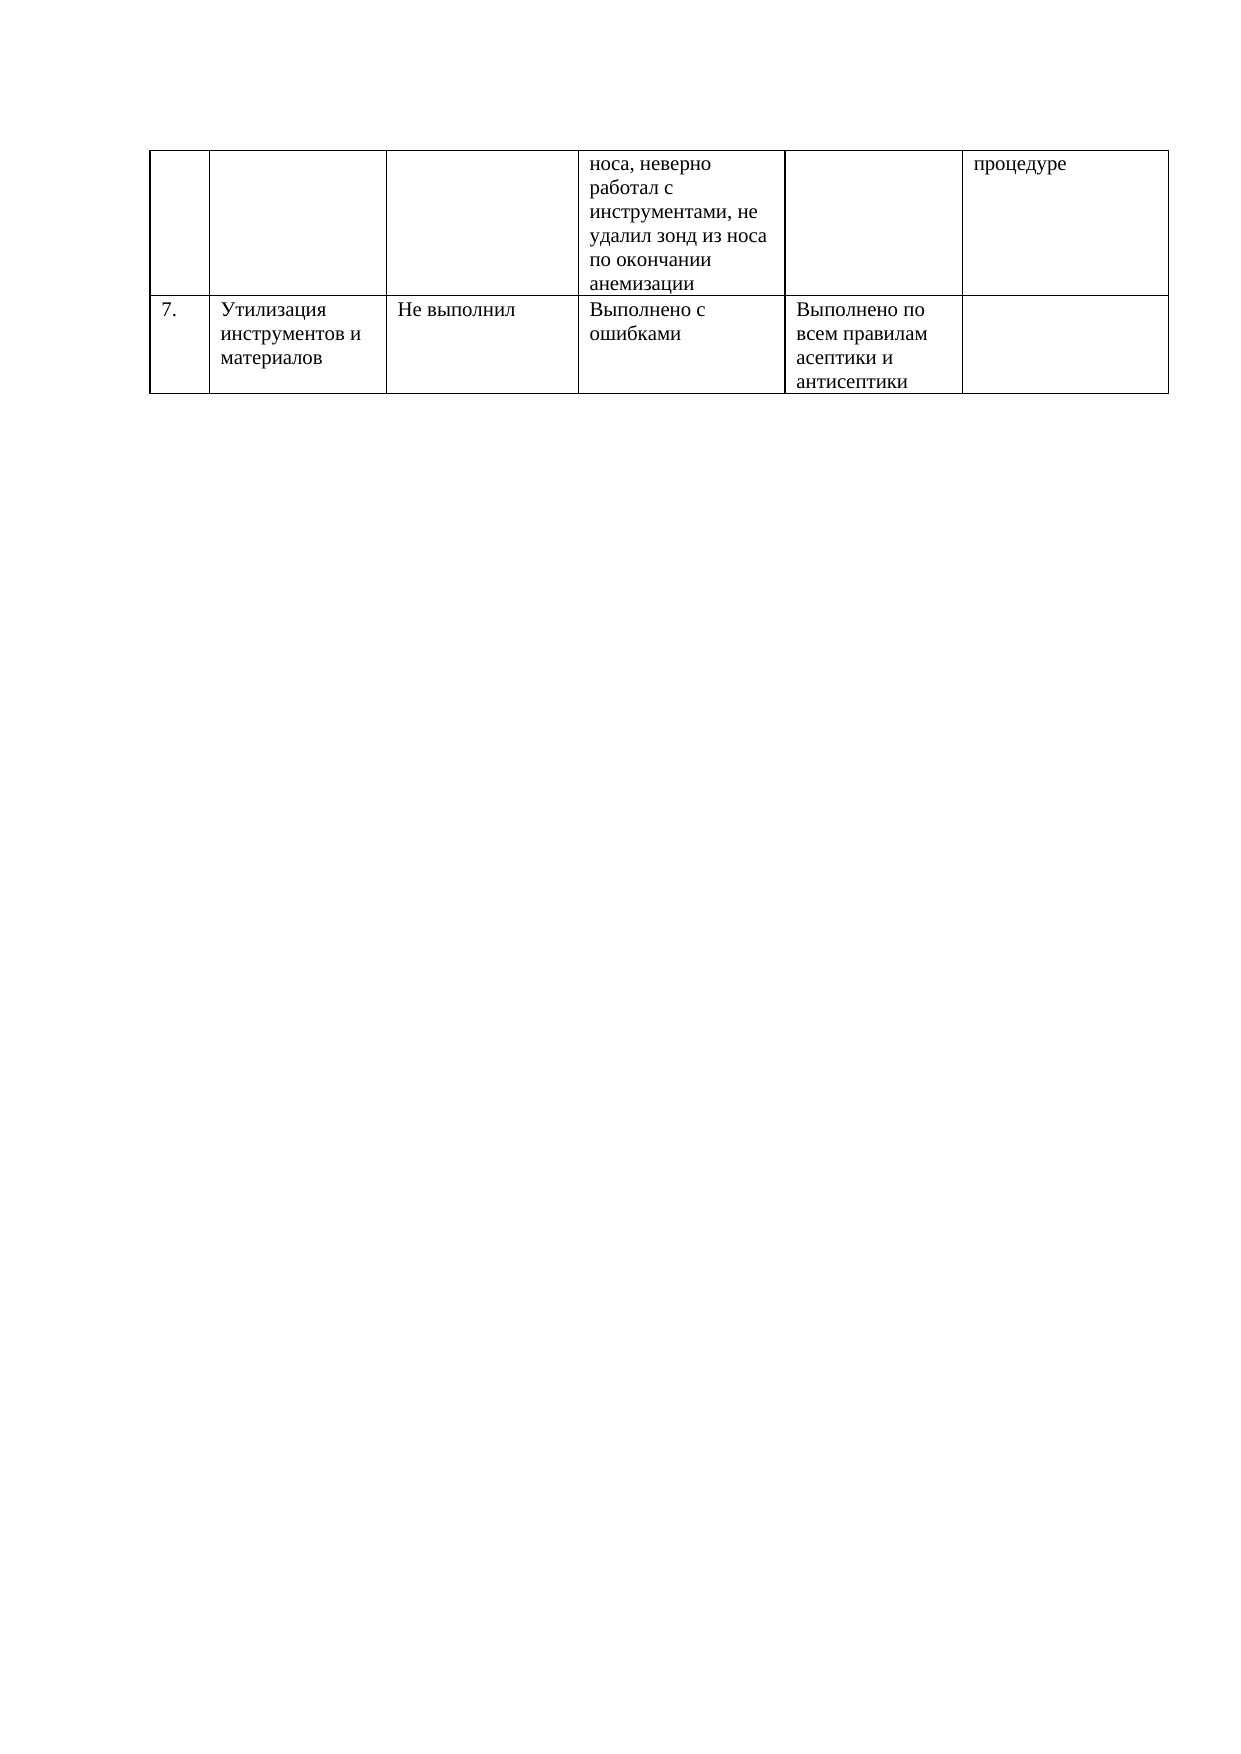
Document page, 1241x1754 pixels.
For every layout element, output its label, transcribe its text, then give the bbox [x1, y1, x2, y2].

table_cell 6. [151, 151, 209, 295]
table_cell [210, 151, 386, 295]
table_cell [579, 151, 784, 295]
table_cell Не выполнил [387, 296, 578, 393]
table_cell Выполнено по всем правилам асептики и антисептики [786, 296, 962, 393]
table_cell Выполнено с ошибками [579, 296, 784, 393]
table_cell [786, 151, 962, 295]
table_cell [387, 151, 578, 295]
table_cell [963, 296, 1168, 393]
table_cell Утилизация инструментов и материалов [210, 296, 386, 393]
table_cell 7. [151, 296, 209, 393]
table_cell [963, 151, 1168, 295]
